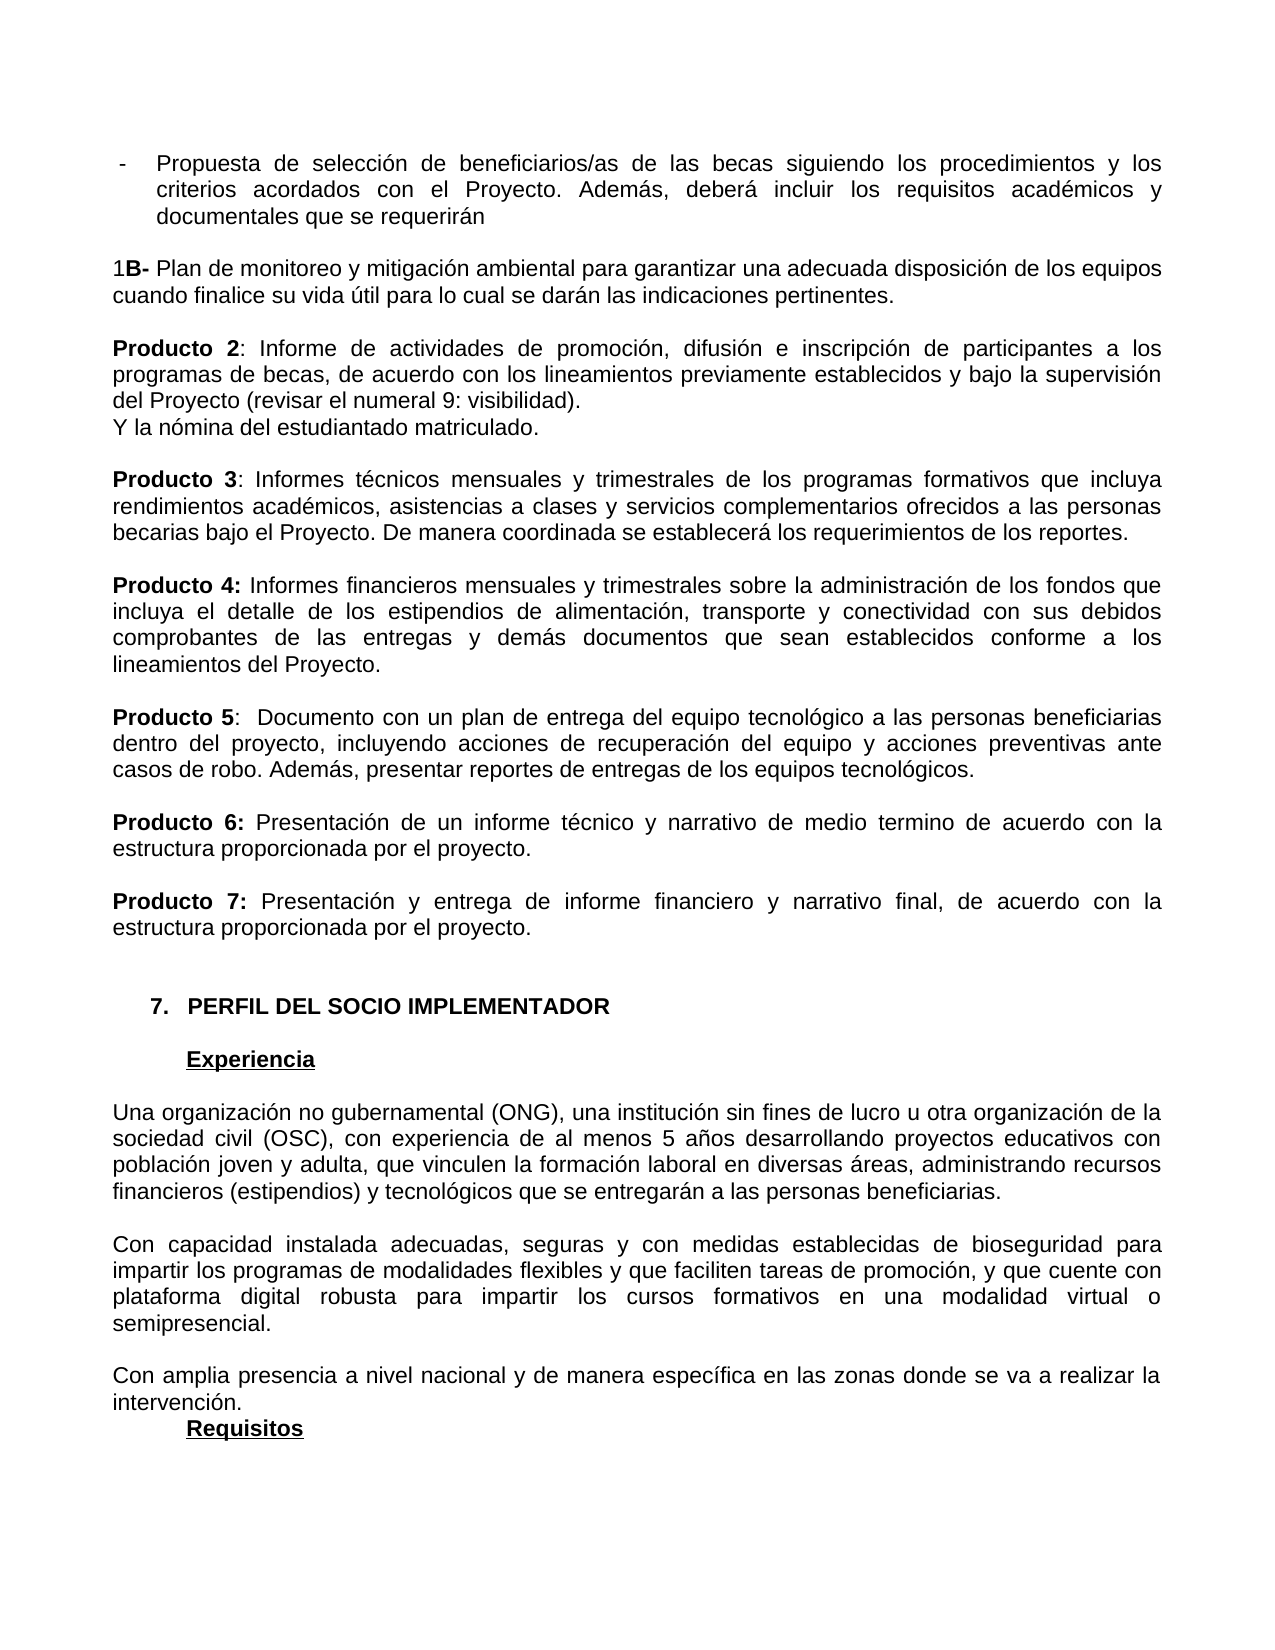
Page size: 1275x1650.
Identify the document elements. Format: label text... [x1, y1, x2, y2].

text 1B- Plan de monitoreo y mitigación ambiental para garantizar una adecuada disposición de los equipos cuando finalice su vida útil para lo cual se darán las indicaciones pertinentes. [112, 255, 1162, 308]
text Con capacidad instalada adecuadas, seguras y con medidas establecidas de bioseguridad para impartir los programas de modalidades flexibles y que faciliten tareas de promoción, y que cuente con plataforma digital robusta para impartir los cursos formativos en una modalidad virtual o semipresencial. [112, 1231, 1162, 1336]
text Experiencia [186, 1046, 1162, 1072]
text Una organización no gubernamental (ONG), una institución sin fines de lucro u otra organización de la sociedad civil (OSC), con experiencia de al menos 5 años desarrollando proyectos educativos con población joven y adulta, que vinculen la formación laboral en diversas áreas, administrando recursos financieros (estipendios) y tecnológicos que se entregarán a las personas beneficiarias. [112, 1099, 1162, 1204]
text Producto 2: Informe de actividades de promoción, difusión e inscripción de participantes a los programas de becas, de acuerdo con los lineamientos previamente establecidos y bajo la supervisión del Proyecto (revisar el numeral 9: visibilidad). [112, 334, 1162, 413]
text Producto 5: Documento con un plan de entrega del equipo tecnológico a las personas beneficiarias dentro del proyecto, incluyendo acciones de recuperación del equipo y acciones preventivas ante casos de robo. Además, presentar reportes de entregas de los equipos tecnológicos. [112, 703, 1162, 782]
text Y la nómina del estudiantado matriculado. [112, 413, 1162, 440]
text Con amplia presencia a nivel nacional y de manera específica en las zonas donde se va a realizar la intervención. [112, 1362, 1162, 1415]
list PERFIL DEL SOCIO IMPLEMENTADOR [150, 993, 1162, 1020]
text Producto 3: Informes técnicos mensuales y trimestrales de los programas formativos que incluya rendimientos académicos, asistencias a clases y servicios complementarios ofrecidos a las personas becarias bajo el Proyecto. De manera coordinada se establecerá los requerimientos de los reportes. [112, 466, 1162, 545]
text Requisitos [186, 1415, 1162, 1441]
text Producto 7: Presentación y entrega de informe financiero y narrativo final, de acuerdo con la estructura proporcionada por el proyecto. [112, 888, 1162, 941]
text Producto 4: Informes financieros mensuales y trimestrales sobre la administración de los fondos que incluya el detalle de los estipendios de alimentación, transporte y conectividad con sus debidos comprobantes de las entregas y demás documentos que sean establecidos conforme a los lineamientos del Proyecto. [112, 572, 1162, 677]
list Propuesta de selección de beneficiarios/as de las becas siguiendo los procedimientos y los criterios acordados con el Proyecto. Además, deberá incluir los requisitos académicos y documentales que se requerirán [119, 150, 1162, 229]
text Producto 6: Presentación de un informe técnico y narrativo de medio termino de acuerdo con la estructura proporcionada por el proyecto. [112, 809, 1162, 862]
